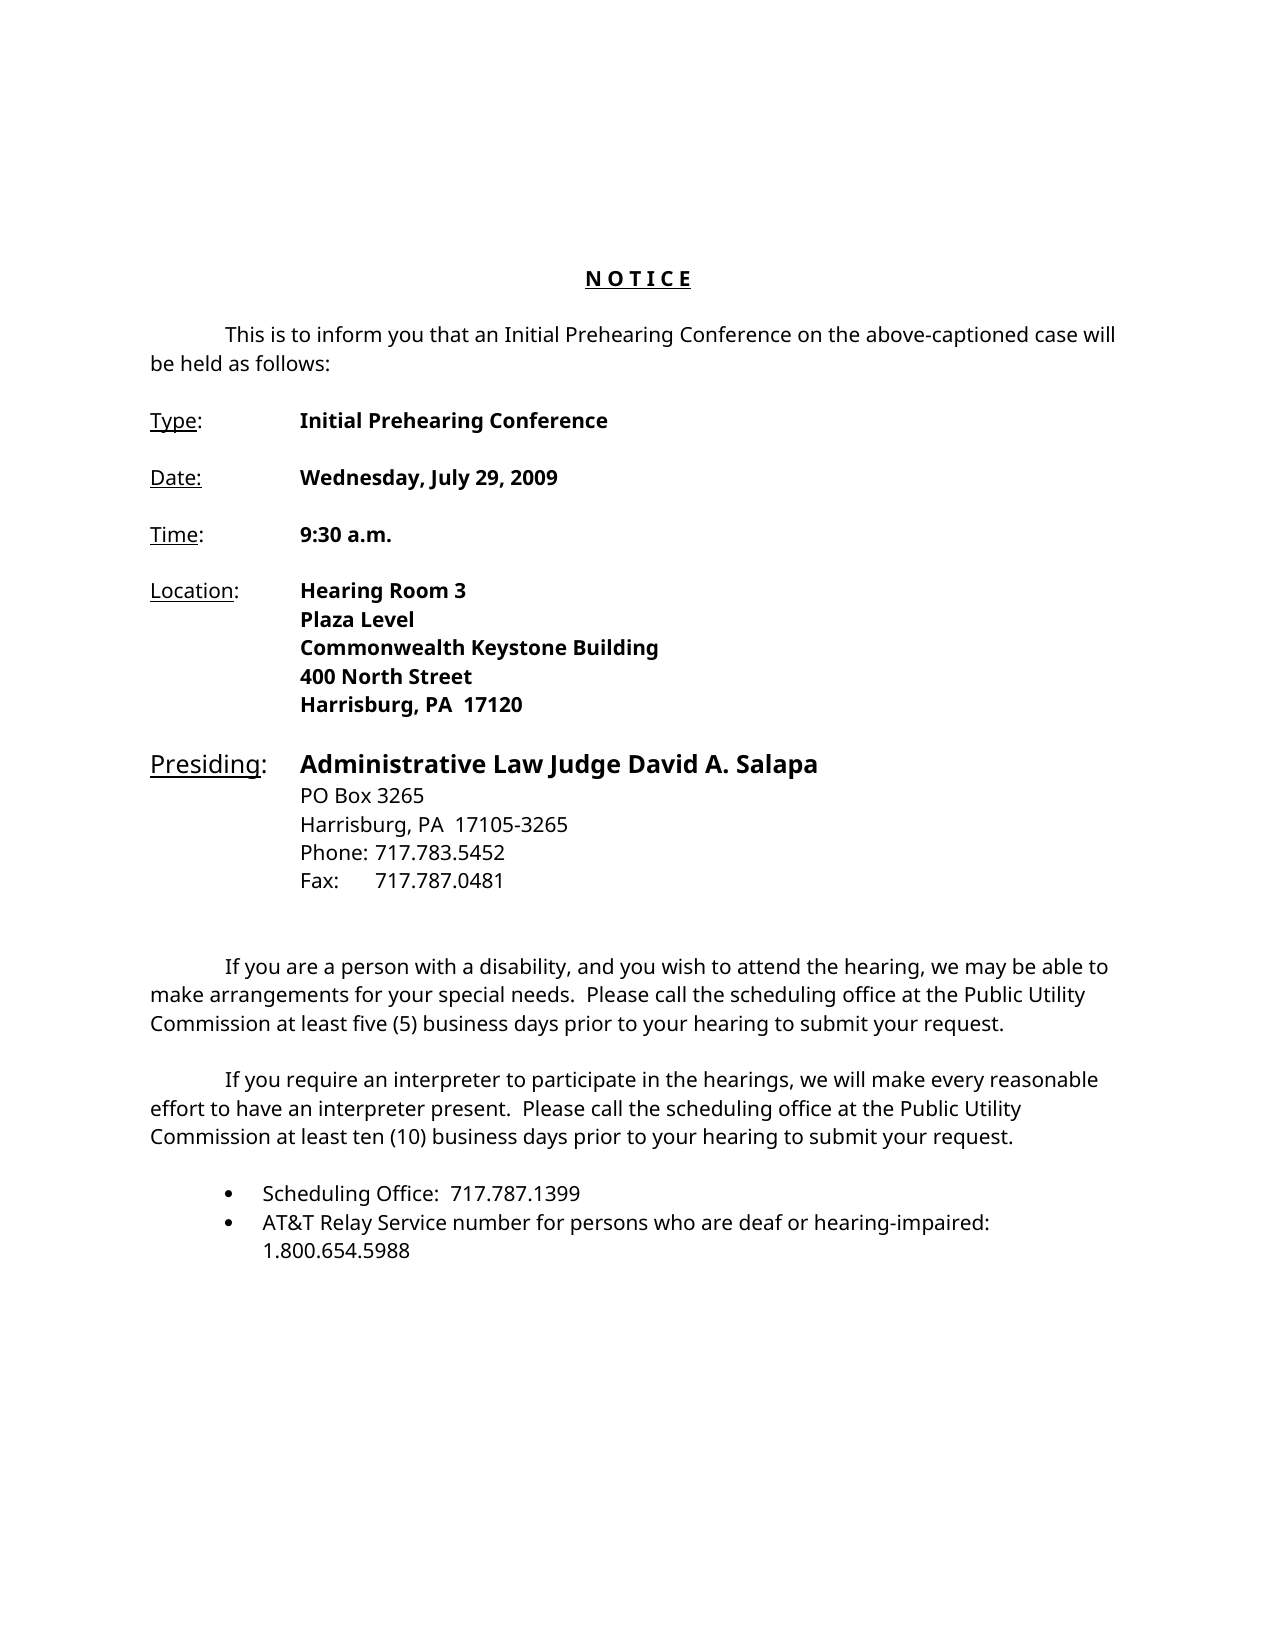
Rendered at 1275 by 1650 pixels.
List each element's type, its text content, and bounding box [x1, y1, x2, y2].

list AT&T Relay Service number for persons who are deaf or hearing-impaired: 1.800.654.5988 [225, 1208, 1125, 1265]
text Location: Hearing Room 3 [150, 577, 1125, 605]
text Type: Initial Prehearing Conference [150, 406, 1125, 434]
subtitle Presiding: Administrative Law Judge David A. Salapa [150, 747, 1125, 781]
text Plaza Level [150, 605, 1125, 633]
text This is to inform you that an Initial Prehearing Conference on the above-captioned case will be held as follows: [150, 321, 1125, 377]
text If you require an interpreter to participate in the hearings, we will make every reasonable effort to have an interpreter present. Please call the scheduling office at the Public Utility Commission at least ten (10) business days prior to your hearing to submit your request. [150, 1066, 1125, 1151]
text N O T I C E [150, 264, 1125, 292]
list Scheduling Office: 717.787.1399 [225, 1179, 1125, 1208]
text If you are a person with a disability, and you wish to attend the hearing, we may be able to make arrangements for your special needs. Please call the scheduling office at the Public Utility Commission at least five (5) business days prior to your hearing to submit your request. [150, 952, 1125, 1037]
text Phone: 717.783.5452 [150, 838, 1125, 867]
text Fax: 717.787.0481 [150, 867, 1125, 895]
text Time: 9:30 a.m. [150, 520, 1125, 548]
text Date: Wednesday, July 29, 2009 [150, 463, 1125, 491]
